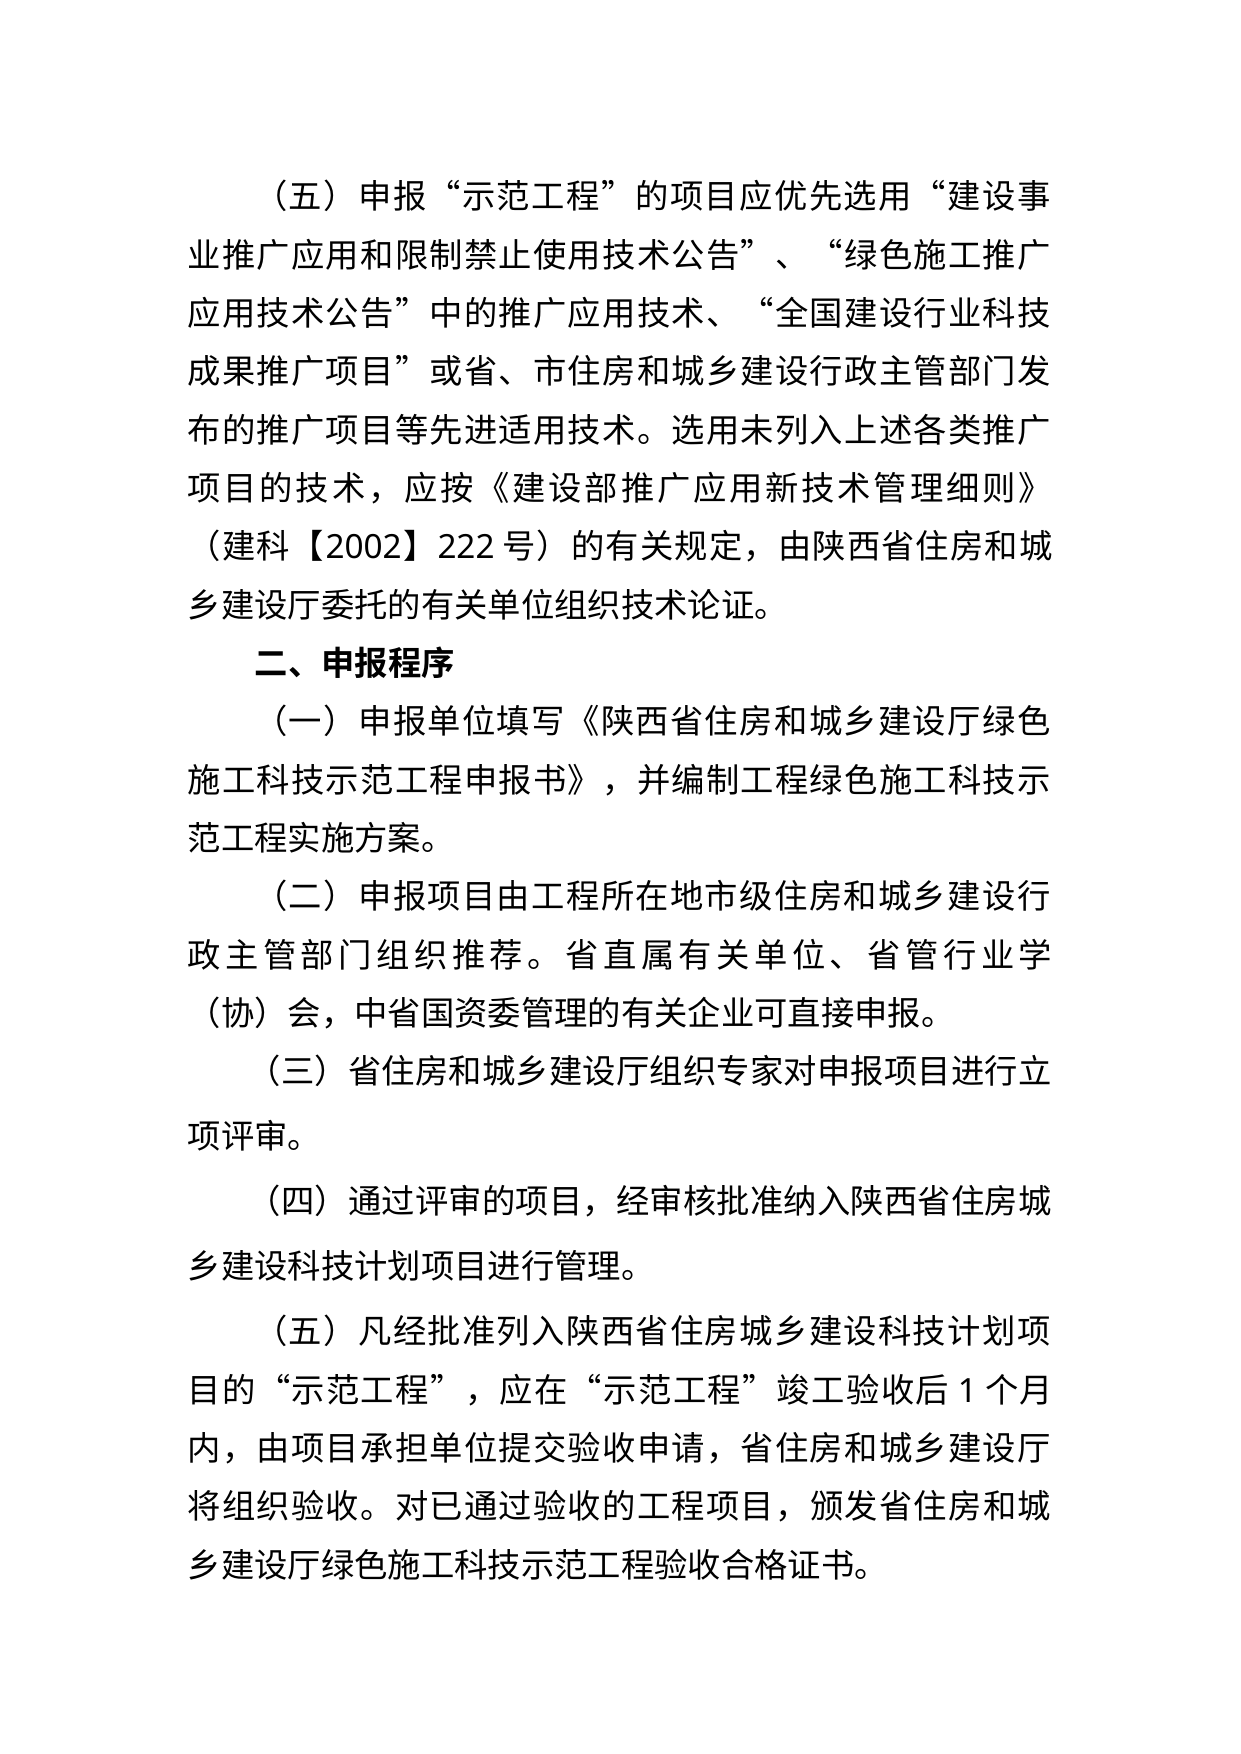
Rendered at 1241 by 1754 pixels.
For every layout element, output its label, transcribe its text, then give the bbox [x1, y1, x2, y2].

text （一）申报单位填写《陕西省住房和城乡建设厅绿色施工科技示范工程申报书》，并编制工程绿色施工科技示范工程实施方案。 [187, 687, 1053, 862]
text 二、申报程序 [187, 629, 1053, 687]
text （三）省住房和城乡建设厅组织专家对申报项目进行立项评审。 [187, 1037, 1053, 1167]
text （四）通过评审的项目，经审核批准纳入陕西省住房城乡建设科技计划项目进行管理。 [187, 1167, 1053, 1297]
text （五）凡经批准列入陕西省住房城乡建设科技计划项目的“示范工程”，应在“示范工程”竣工验收后1个月内，由项目承担单位提交验收申请，省住房和城乡建设厅将组织验收。对已通过验收的工程项目，颁发省住房和城乡建设厅绿色施工科技示范工程验收合格证书。 [187, 1297, 1053, 1589]
text （五）申报“示范工程”的项目应优先选用“建设事业推广应用和限制禁止使用技术公告”、“绿色施工推广应用技术公告”中的推广应用技术、“全国建设行业科技成果推广项目”或省、市住房和城乡建设行政主管部门发布的推广项目等先进适用技术。选用未列入上述各类推广项目的技术，应按《建设部推广应用新技术管理细则》（建科【2002】222号）的有关规定，由陕西省住房和城乡建设厅委托的有关单位组织技术论证。 [187, 162, 1053, 629]
text （二）申报项目由工程所在地市级住房和城乡建设行政主管部门组织推荐。省直属有关单位、省管行业学（协）会，中省国资委管理的有关企业可直接申报。 [187, 862, 1053, 1037]
